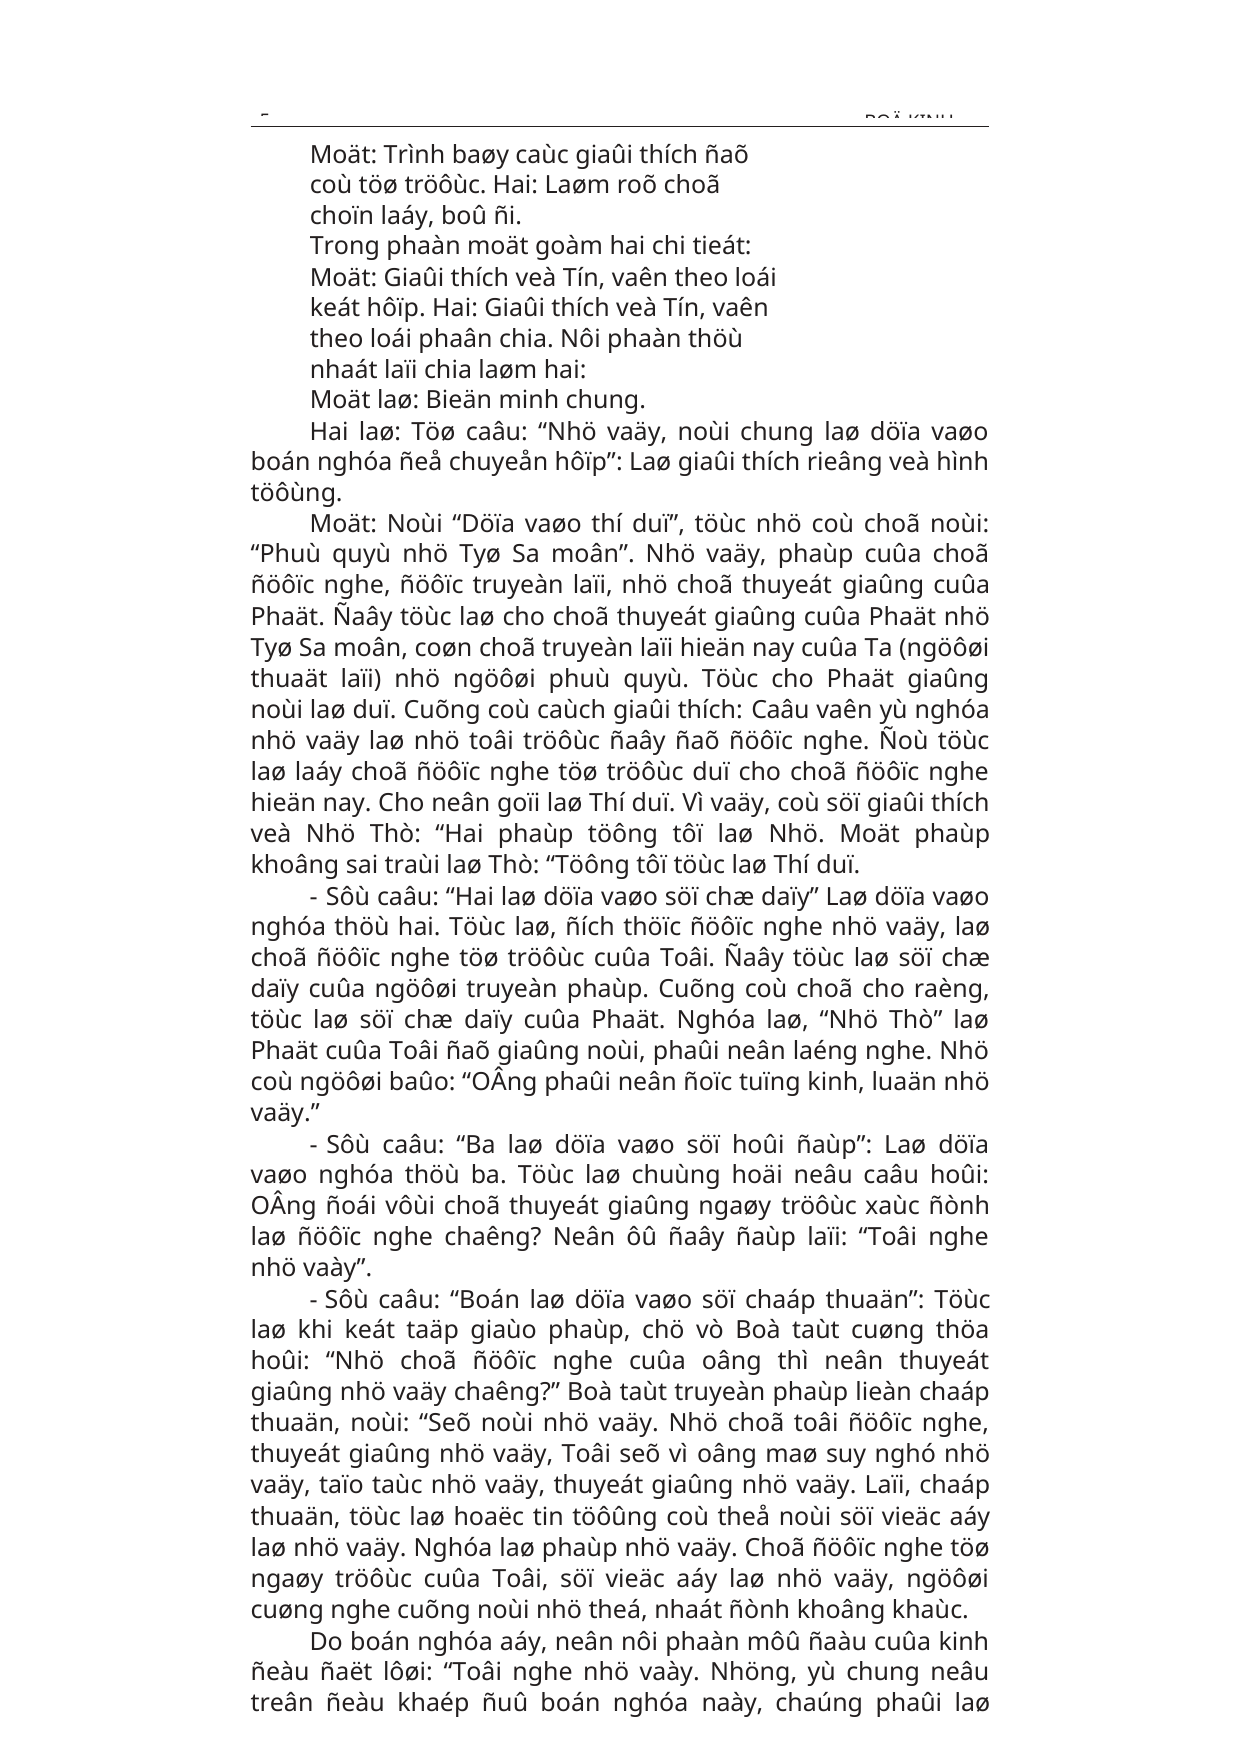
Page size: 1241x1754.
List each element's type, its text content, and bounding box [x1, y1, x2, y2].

text Moät: Trình baøy caùc giaûi thích ñaõ coù töø tröôùc. Hai: Laøm roõ choã choïn laáy, boû ñi. [309, 138, 789, 231]
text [250, 1625, 990, 1718]
text Moät laø: Bieän minh chung. [309, 385, 1065, 414]
text Hai laø: Töø caâu: “Nhö vaäy, noùi chung laø döïa vaøo boán nghóa ñeå chuyeån hôïp”: Laø giaûi thích rieâng veà hình töôùng. [250, 415, 990, 508]
list Sôù caâu: “Ba laø döïa vaøo söï hoûi ñaùp”: Laø döïa vaøo nghóa thöù ba. Töùc laø chuùng hoäi neâu caâu hoûi: OÂng ñoái vôùi choã thuyeát giaûng ngaøy tröôùc xaùc ñònh laø ñöôïc nghe chaêng? Neân ôû ñaây ñaùp laïi: “Toâi nghe nhö vaày”. [250, 1129, 990, 1284]
text Trong phaàn moät goàm hai chi tieát: [309, 231, 1065, 260]
text Moät: Giaûi thích veà Tín, vaên theo loái keát hôïp. Hai: Giaûi thích veà Tín, vaên theo loái phaân chia. Nôi phaàn thöù nhaát laïi chia laøm hai: [309, 261, 790, 385]
list Sôù caâu: “Hai laø döïa vaøo söï chæ daïy” Laø döïa vaøo nghóa thöù hai. Töùc laø, ñích thöïc ñöôïc nghe nhö vaäy, laø choã ñöôïc nghe töø tröôùc cuûa Toâi. Ñaây töùc laø söï chæ daïy cuûa ngöôøi truyeàn phaùp. Cuõng coù choã cho raèng, töùc laø söï chæ daïy cuûa Phaät. Nghóa laø, “Nhö Thò” laø Phaät cuûa Toâi ñaõ giaûng noùi, phaûi neân laéng nghe. Nhö coù ngöôøi baûo: “OÂng phaûi neân ñoïc tuïng kinh, luaän nhö vaäy.” [250, 881, 990, 1129]
list Sôù caâu: “Boán laø döïa vaøo söï chaáp thuaän”: Töùc laø khi keát taäp giaùo phaùp, chö vò Boà taùt cuøng thöa hoûi: “Nhö choã ñöôïc nghe cuûa oâng thì neân thuyeát giaûng nhö vaäy chaêng?” Boà taùt truyeàn phaùp lieàn chaáp thuaän, noùi: “Seõ noùi nhö vaäy. Nhö choã toâi ñöôïc nghe, thuyeát giaûng nhö vaäy, Toâi seõ vì oâng maø suy nghó nhö vaäy, taïo taùc nhö vaäy, thuyeát giaûng nhö vaäy. Laïi, chaáp thuaän, töùc laø hoaëc tin töôûng coù theå noùi söï vieäc aáy laø nhö vaäy. Nghóa laø phaùp nhö vaäy. Choã ñöôïc nghe töø ngaøy tröôùc cuûa Toâi, söï vieäc aáy laø nhö vaäy, ngöôøi cuøng nghe cuõng noùi nhö theá, nhaát ñònh khoâng khaùc. [250, 1284, 990, 1625]
text Moät: Noùi “Döïa vaøo thí duï”, töùc nhö coù choã noùi: “Phuù quyù nhö Tyø Sa moân”. Nhö vaäy, phaùp cuûa choã ñöôïc nghe, ñöôïc truyeàn laïi, nhö choã thuyeát giaûng cuûa Phaät. Ñaây töùc laø cho choã thuyeát giaûng cuûa Phaät nhö Tyø Sa moân, coøn choã truyeàn laïi hieän nay cuûa Ta (ngöôøi thuaät laïi) nhö ngöôøi phuù quyù. Töùc cho Phaät giaûng noùi laø duï. Cuõng coù caùch giaûi thích: Caâu vaên yù nghóa nhö vaäy laø nhö toâi tröôùc ñaây ñaõ ñöôïc nghe. Ñoù töùc laø laáy choã ñöôïc nghe töø tröôùc duï cho choã ñöôïc nghe hieän nay. Cho neân goïi laø Thí duï. Vì vaäy, coù söï giaûi thích veà Nhö Thò: “Hai phaùp töông tôï laø Nhö. Moät phaùp khoâng sai traùi laø Thò: “Töông tôï töùc laø Thí duï. [250, 508, 990, 881]
